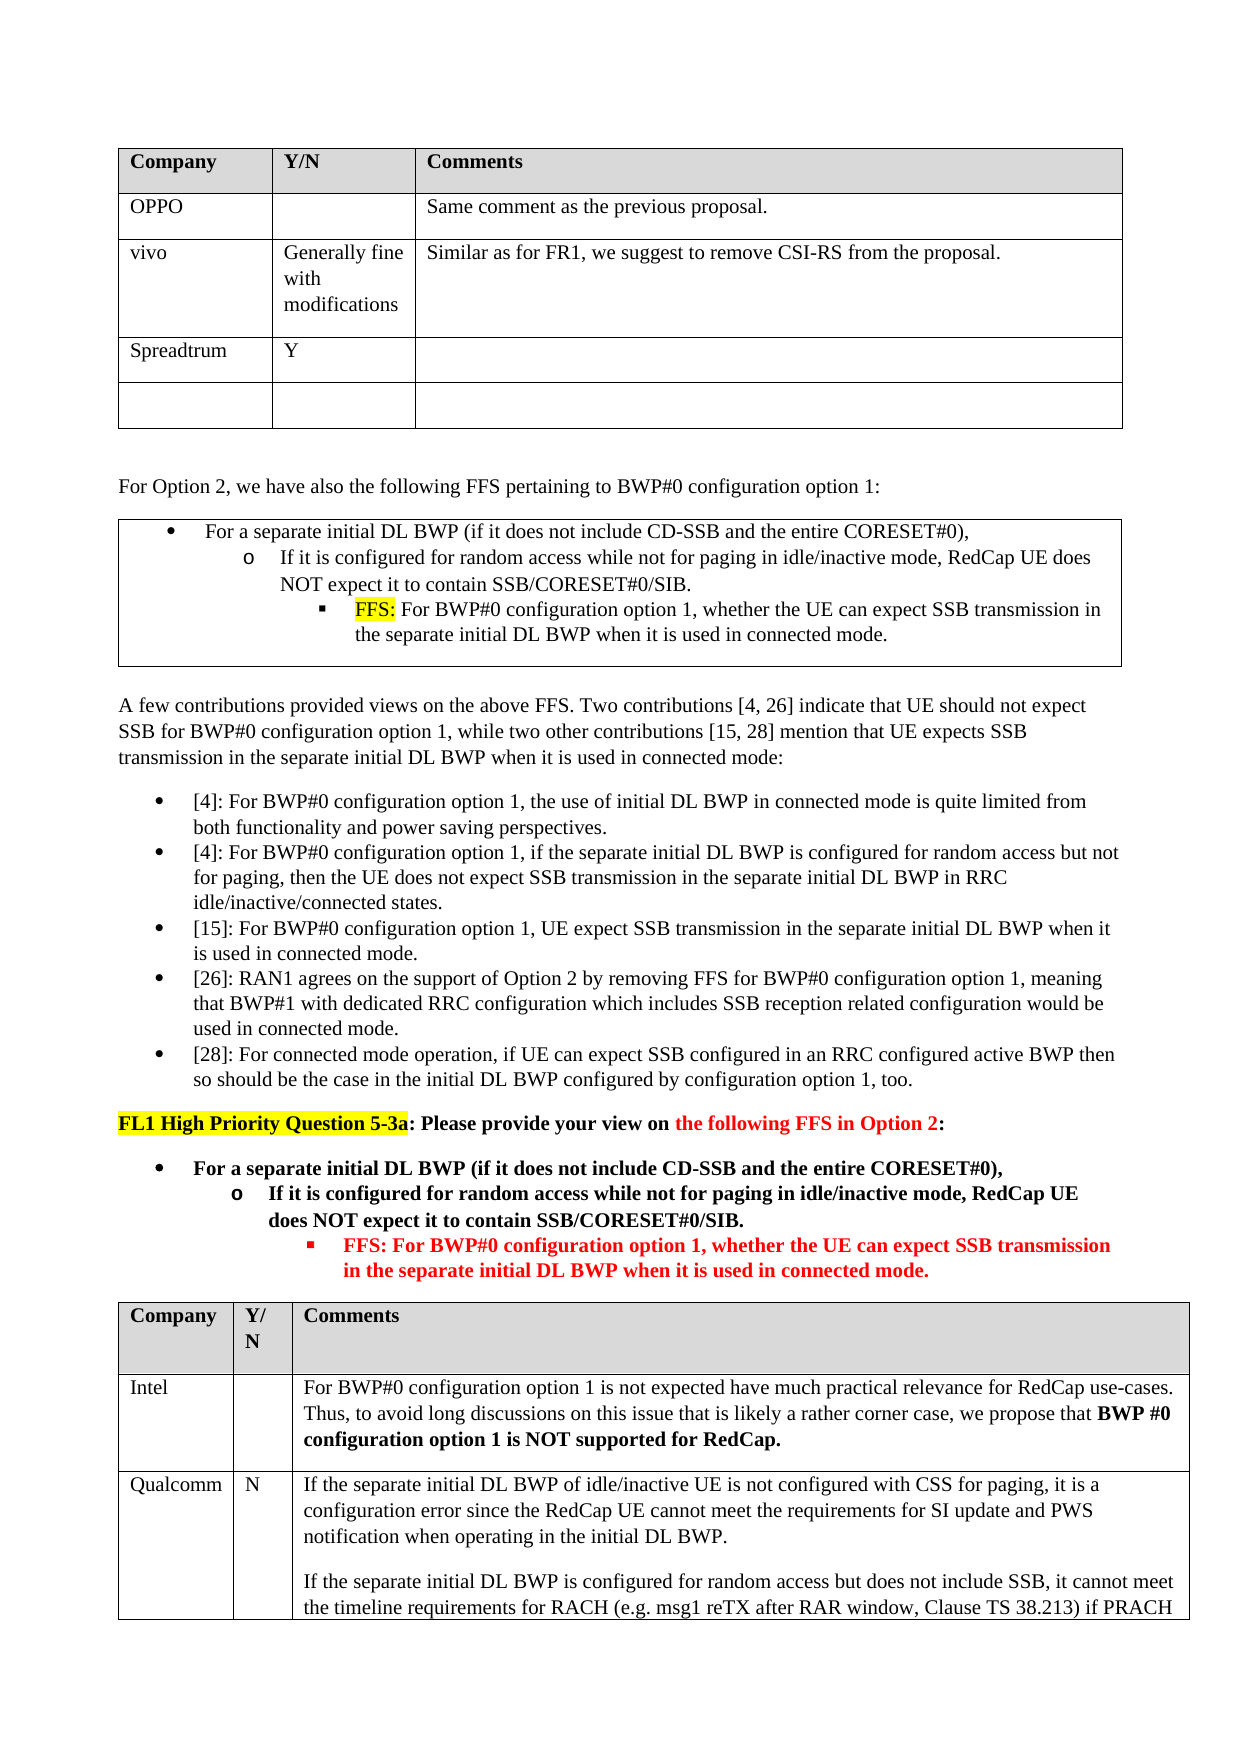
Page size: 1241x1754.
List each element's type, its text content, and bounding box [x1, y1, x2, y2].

table_cell [273, 194, 415, 239]
table_header For a separate initial DL BWP (if it does not include CD-SSB and the entire CORESET#0), If it is configured for random access while not for paging in idle/inactive mode, RedCap UE does NOT expect it to contain SSB/CORESET#0/SIB. FFS: For BWP#0 configuration option 1, whether the UE can expect SSB transmission in the separate initial DL BWP when it is used in connected mode. [119, 520, 1121, 666]
table_cell Spreadtrum [119, 338, 272, 382]
table_cell Company [119, 149, 272, 193]
list For a separate initial DL BWP (if it does not include CD-SSB and the entire CORESET#0), [156, 1155, 1122, 1179]
table_header Y/N [234, 1303, 292, 1373]
table_cell [416, 338, 1122, 382]
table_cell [293, 1472, 1189, 1619]
table_cell For BWP#0 configuration option 1 is not expected have much practical relevance for RedCap use-cases. Thus, to avoid long discussions on this issue that is likely a rather corner case, we propose that BWP #0 configuration option 1 is NOT supported for RedCap. [293, 1375, 1189, 1471]
table_cell Similar as for FR1, we suggest to remove CSI-RS from the proposal. [416, 240, 1122, 337]
table_header Comments [293, 1303, 1189, 1373]
table_cell Generally fine with modifications [273, 240, 415, 337]
table_cell Y/N [273, 149, 415, 193]
list [26]: RAN1 agrees on the support of Option 2 by removing FFS for BWP#0 configuration option 1, meaning that BWP#1 with dedicated RRC configuration which includes SSB reception related configuration would be used in connected mode. [156, 966, 1122, 1040]
table_cell Intel [119, 1375, 233, 1471]
list [15]: For BWP#0 configuration option 1, UE expect SSB transmission in the separate initial DL BWP when it is used in connected mode. [156, 916, 1122, 965]
text FL1 High Priority Question 5-3a: Please provide your view on the following FFS in Option 2: [408, 1111, 1122, 1135]
table_cell OPPO [119, 194, 272, 239]
table_cell [234, 1375, 292, 1471]
table_cell Comments [416, 149, 1122, 193]
list FFS: For BWP#0 configuration option 1, whether the UE can expect SSB transmission in the separate initial DL BWP when it is used in connected mode. [306, 1233, 1122, 1282]
text For Option 2, we have also the following FFS pertaining to BWP#0 configuration option 1: [118, 474, 1122, 498]
table_cell [119, 383, 272, 428]
list [4]: For BWP#0 configuration option 1, the use of initial DL BWP in connected mode is quite limited from both functionality and power saving perspectives. [156, 789, 1122, 839]
table_cell Same comment as the previous proposal. [416, 194, 1122, 239]
table_cell vivo [119, 240, 272, 337]
text A few contributions provided views on the above FFS. Two contributions [4, 26] indicate that UE should not expect SSB for BWP#0 configuration option 1, while two other contributions [15, 28] mention that UE expects SSB transmission in the separate initial DL BWP when it is used in connected mode: [118, 667, 1122, 769]
list [28]: For connected mode operation, if UE can expect SSB configured in an RRC configured active BWP then so should be the case in the initial DL BWP configured by configuration option 1, too. [156, 1042, 1122, 1091]
table_cell [273, 383, 415, 428]
list [4]: For BWP#0 configuration option 1, if the separate initial DL BWP is configured for random access but not for paging, then the UE does not expect SSB transmission in the separate initial DL BWP in RRC idle/inactive/connected states. [156, 840, 1122, 914]
table_cell N [234, 1472, 292, 1619]
table_cell Qualcomm [119, 1472, 233, 1619]
table_header Company [119, 1303, 233, 1373]
table_cell [416, 383, 1122, 428]
table_cell Y [273, 338, 415, 382]
list If it is configured for random access while not for paging in idle/inactive mode, RedCap UE does NOT expect it to contain SSB/CORESET#0/SIB. [231, 1181, 1122, 1232]
